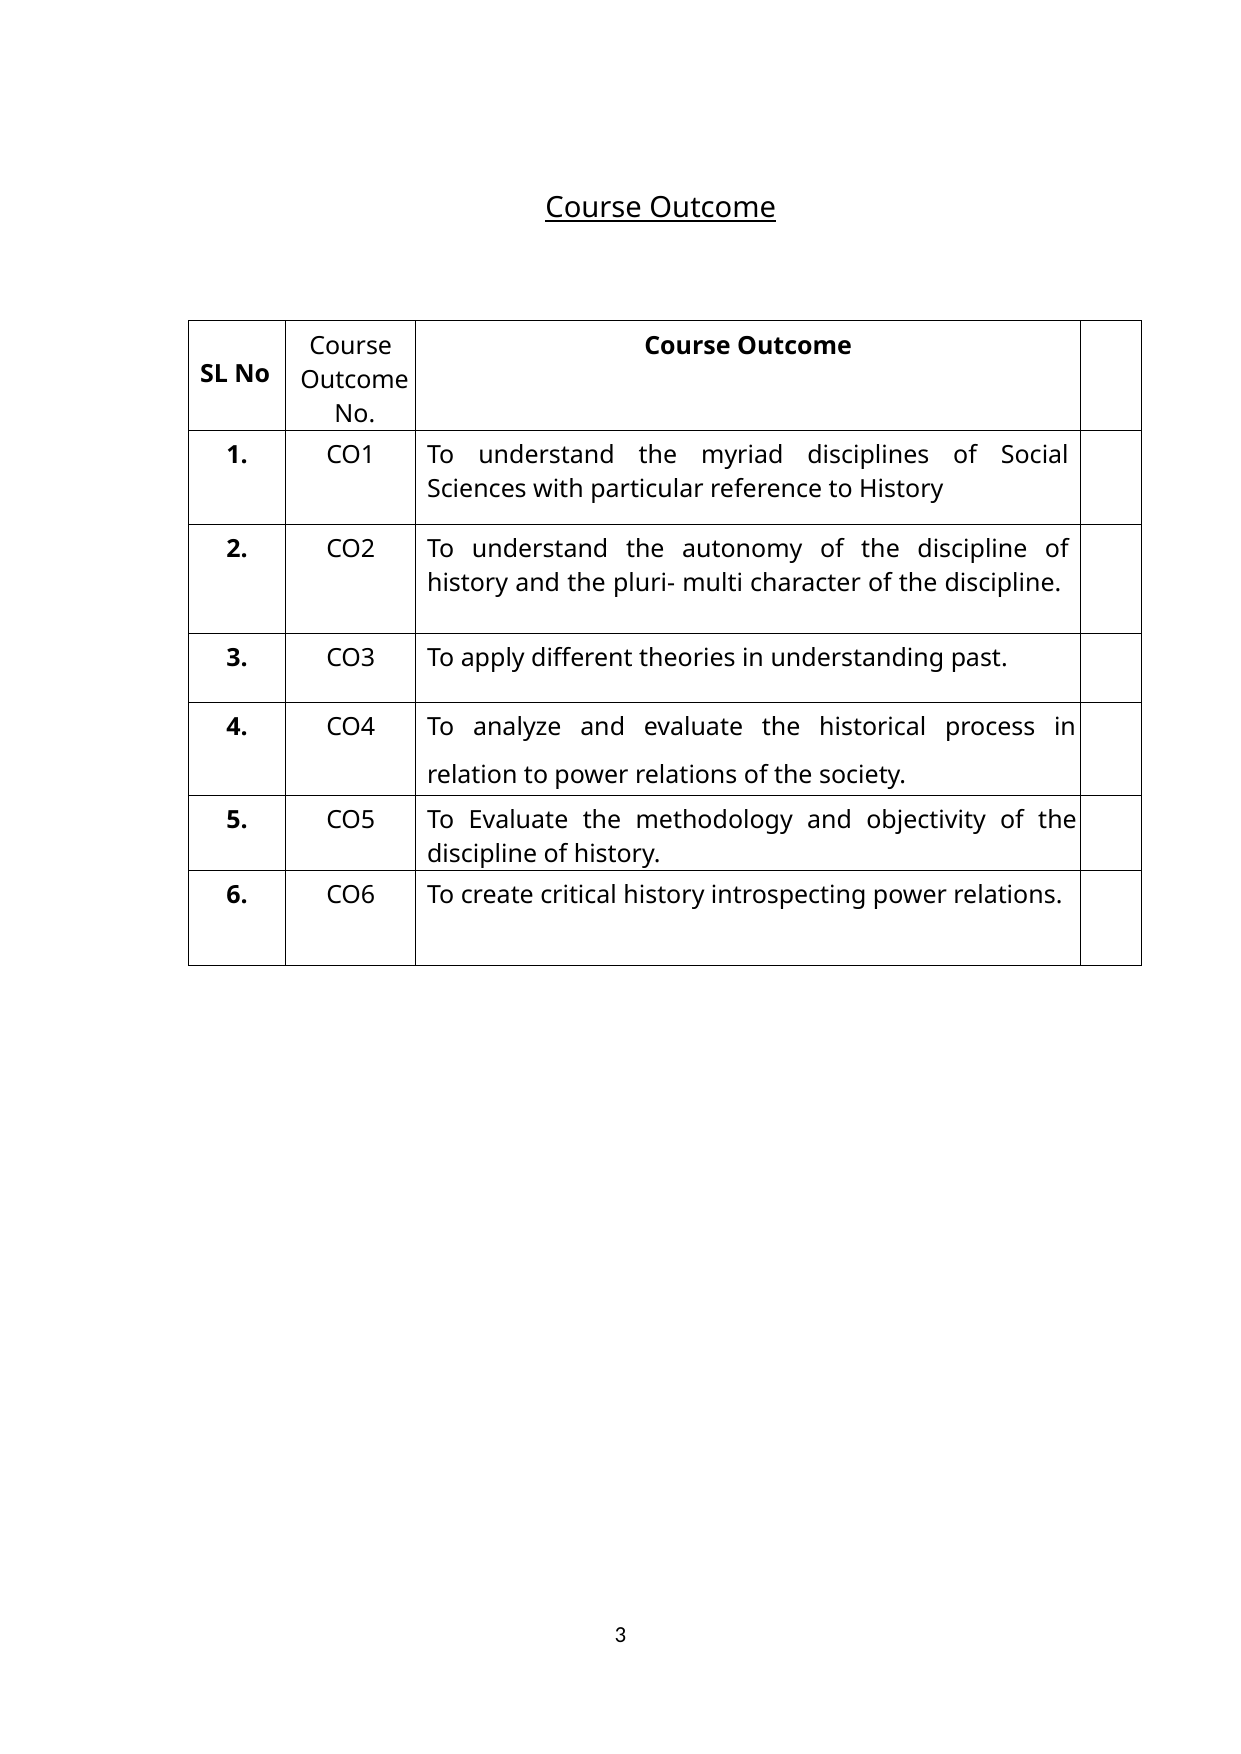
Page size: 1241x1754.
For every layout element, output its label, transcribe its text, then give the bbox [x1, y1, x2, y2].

table_header Course Outcome No. [286, 321, 415, 429]
table_cell CO5 [286, 796, 415, 870]
table_cell [1081, 525, 1141, 633]
table_cell CO6 [286, 871, 415, 964]
table_cell 3. [189, 634, 285, 702]
table_cell CO1 [286, 431, 415, 524]
table_cell [1081, 431, 1141, 524]
table_cell [1081, 703, 1141, 795]
table_cell [1081, 871, 1141, 964]
table_cell CO4 [286, 703, 415, 795]
text Course Outcome [231, 187, 1090, 226]
table_cell To understand the autonomy of the discipline of history and the pluri- multi character of the discipline. [416, 525, 1080, 633]
table_header [1081, 321, 1141, 429]
table_cell To Evaluate the methodology and objectivity of the discipline of history. [416, 796, 1080, 870]
table_cell 5. [189, 796, 285, 870]
table_cell 4. [189, 703, 285, 795]
table_header SL No [189, 321, 285, 429]
table_cell To apply different theories in understanding past. [416, 634, 1080, 702]
table_cell 2. [189, 525, 285, 633]
table_cell CO3 [286, 634, 415, 702]
table_cell 6. [189, 871, 285, 964]
table_header Course Outcome [416, 321, 1080, 429]
table_cell To understand the myriad disciplines of Social Sciences with particular reference to History [416, 431, 1080, 524]
table_cell To analyze and evaluate the historical process in relation to power relations of the society. [416, 703, 1080, 795]
table_cell To create critical history introspecting power relations. [416, 871, 1080, 964]
table_cell [1081, 796, 1141, 870]
table_cell [1081, 634, 1141, 702]
table_cell 1. [189, 431, 285, 524]
table_cell CO2 [286, 525, 415, 633]
